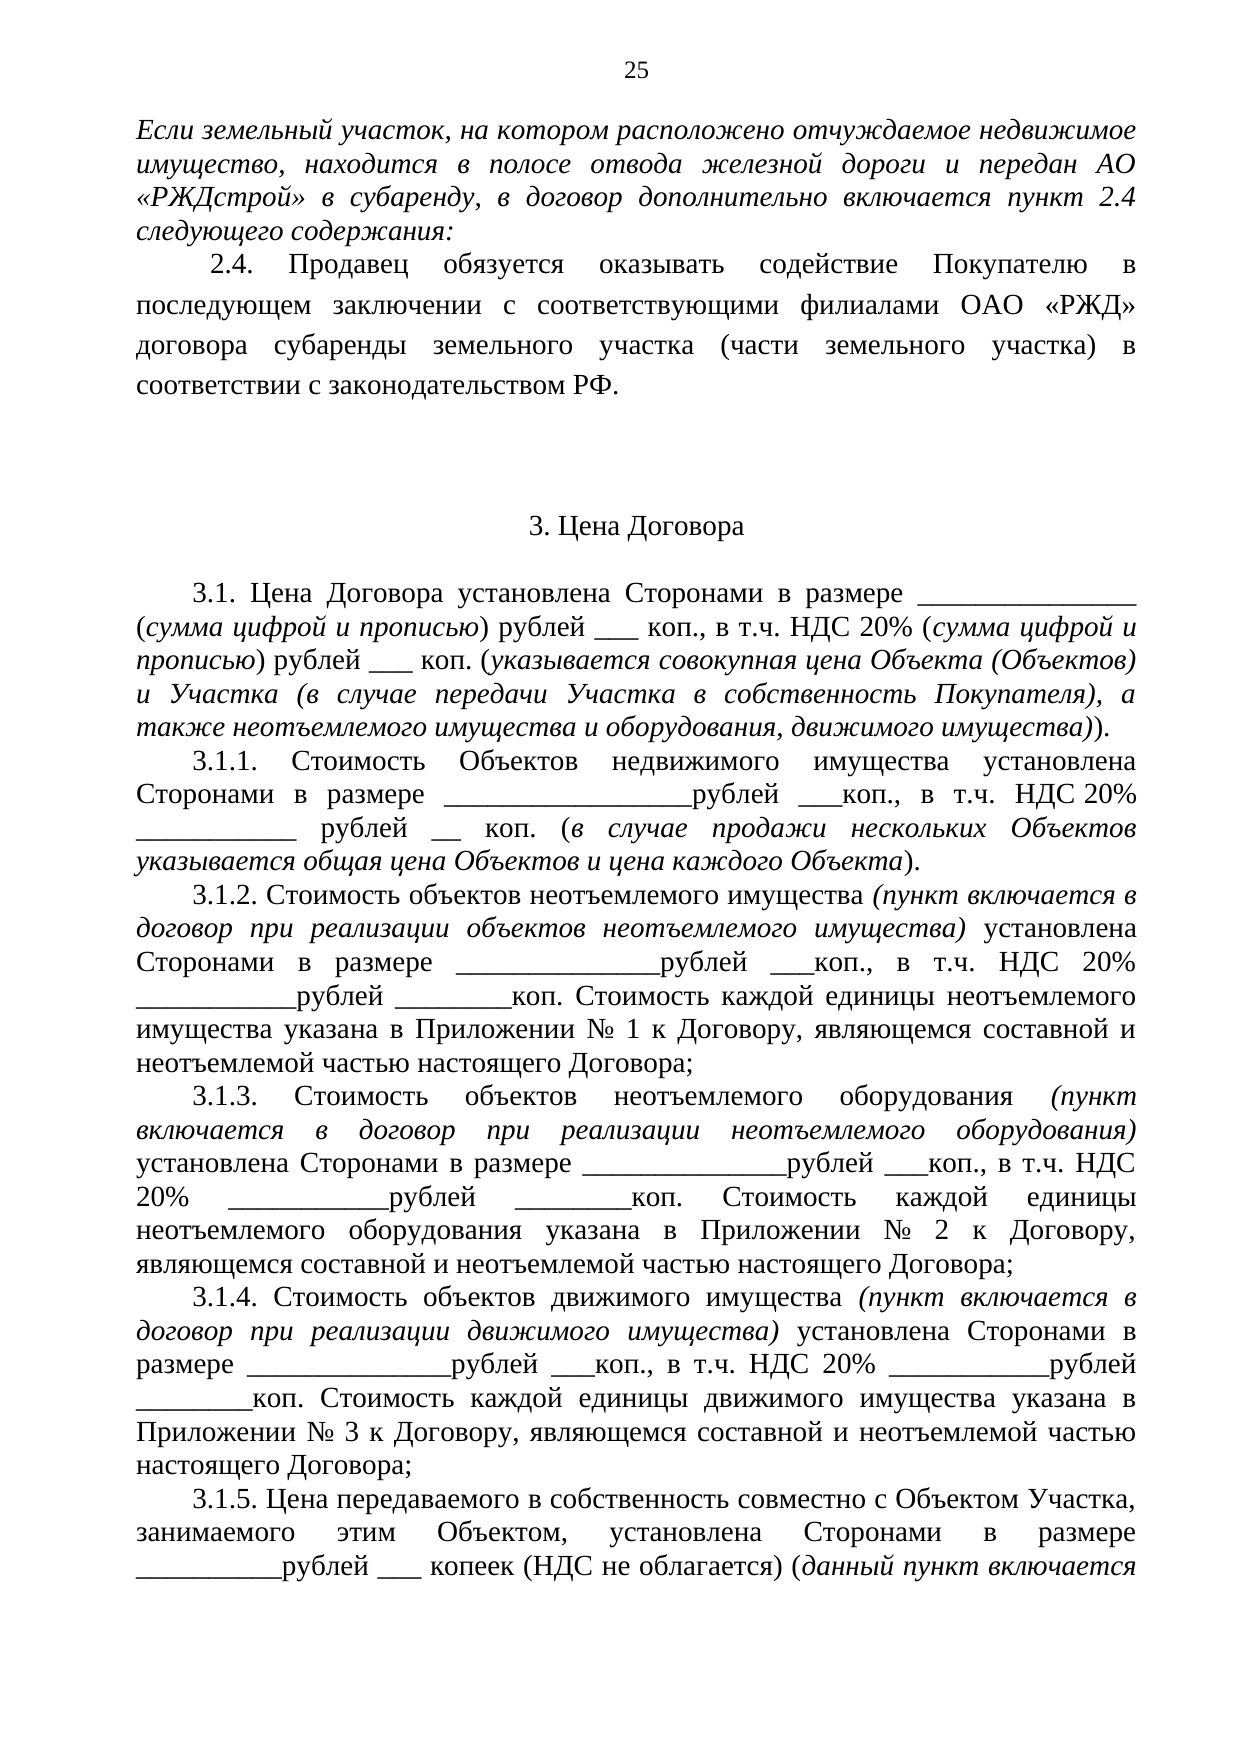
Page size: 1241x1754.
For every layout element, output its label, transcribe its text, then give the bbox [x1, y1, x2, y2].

text 3.1.1. Стоимость Объектов недвижимого имущества установлена Сторонами в размере _________________рублей ___коп., в т.ч. НДС 20% ___________ рублей __ коп. (в случае продажи нескольких Объектов указывается общая цена Объектов и цена каждого Объекта). [136, 743, 1137, 877]
text 3.1.2. Стоимость объектов неотъемлемого имущества (пункт включается в договор при реализации объектов неотъемлемого имущества) установлена Сторонами в размере ______________рублей ___коп., в т.ч. НДС 20% ___________рублей ________коп. Стоимость каждой единицы неотъемлемого имущества указана в Приложении № 1 к Договору, являющемся составной и неотъемлемой частью настоящего Договора; [136, 877, 1137, 1078]
text Если земельный участок, на котором расположено отчуждаемое недвижимое имущество, находится в полосе отвода железной дороги и передан АО «РЖДстрой» в субаренду, в договор дополнительно включается пункт 2.4 следующего содержания: [136, 112, 1137, 247]
text 3.1. Цена Договора установлена Сторонами в размере _______________ (сумма цифрой и прописью) рублей ___ коп., в т.ч. НДС 20% (сумма цифрой и прописью) рублей ___ коп. (указывается совокупная цена Объекта (Объектов) и Участка (в случае передачи Участка в собственность Покупателя), а также неотъемлемого имущества и оборудования, движимого имущества)). [136, 575, 1137, 743]
text 3. Цена Договора [136, 508, 1137, 542]
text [136, 1481, 1137, 1581]
text 3.1.3. Стоимость объектов неотъемлемого оборудования (пункт включается в договор при реализации неотъемлемого оборудования) установлена Сторонами в размере ______________рублей ___коп., в т.ч. НДС 20% ___________рублей ________коп. Стоимость каждой единицы неотъемлемого оборудования указана в Приложении № 2 к Договору, являющемся составной и неотъемлемой частью настоящего Договора; [136, 1078, 1137, 1279]
text 2.4. Продавец обязуется оказывать содействие Покупателю в последующем заключении с соответствующими филиалами ОАО «РЖД» договора субаренды земельного участка (части земельного участка) в соответствии с законодательством РФ. [136, 247, 1137, 401]
text 3.1.4. Стоимость объектов движимого имущества (пункт включается в договор при реализации движимого имущества) установлена Сторонами в размере ______________рублей ___коп., в т.ч. НДС 20% ___________рублей ________коп. Стоимость каждой единицы движимого имущества указана в Приложении № 3 к Договору, являющемся составной и неотъемлемой частью настоящего Договора; [136, 1279, 1137, 1481]
